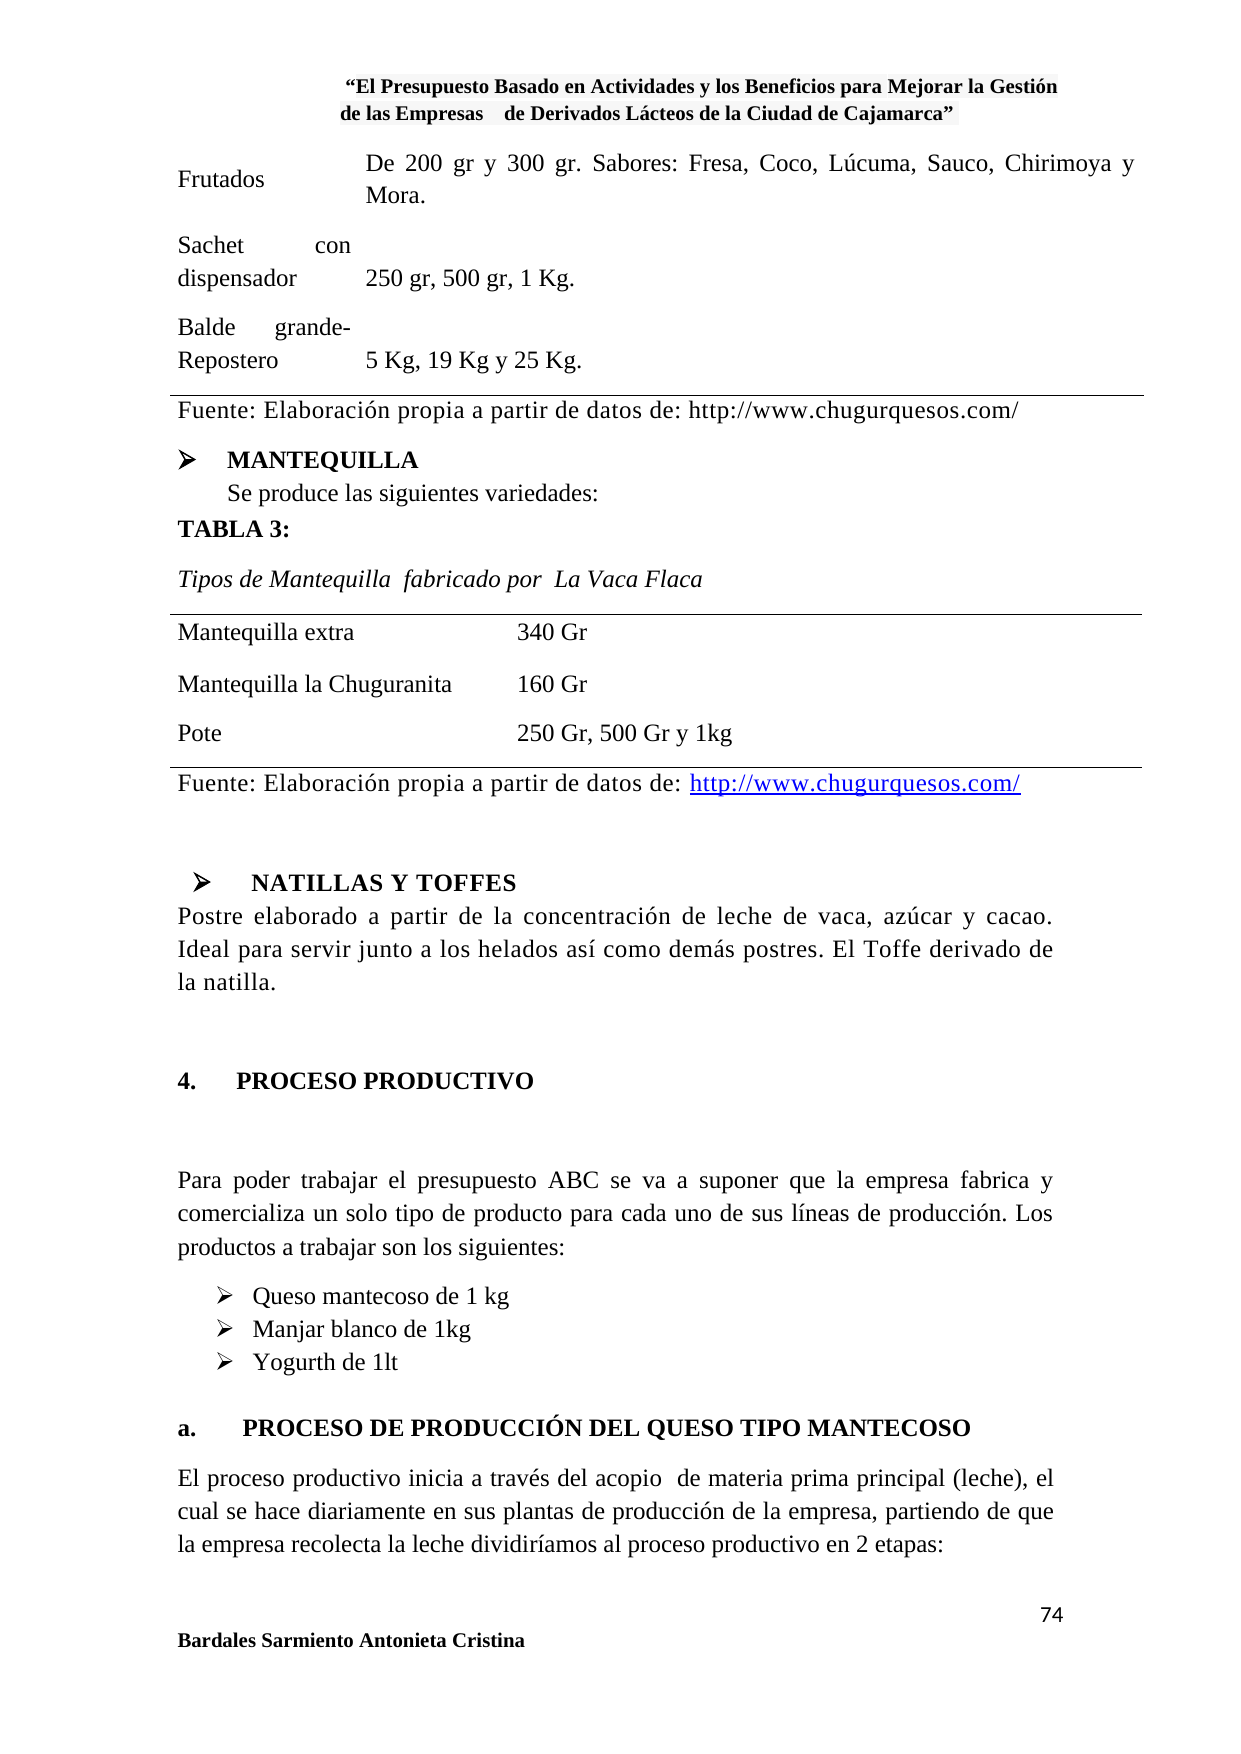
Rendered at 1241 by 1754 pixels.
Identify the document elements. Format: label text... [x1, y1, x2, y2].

list Yogurth de 1lt [215, 1347, 1055, 1376]
text Fuente: Elaboración propia a partir de datos de: http://www.chugurquesos.com/ [177, 768, 1055, 797]
table_cell Mantequilla la Chuguranita [170, 669, 509, 718]
table_header 340 Gr [510, 615, 1142, 669]
list Queso mantecoso de 1 kg [215, 1281, 1055, 1310]
table_cell 250 Gr, 500 Gr y 1kg [510, 718, 1142, 767]
table_cell De 200 gr y 300 gr. Sabores: Fresa, Coco, Lúcuma, Sauco, Chirimoya y Mora. [358, 148, 1143, 230]
table_cell Frutados [170, 148, 358, 230]
list PROCESO PRODUCTIVO [177, 1066, 1055, 1095]
table_cell 160 Gr [510, 669, 1142, 718]
text Para poder trabajar el presupuesto ABC se va a suponer que la empresa fabrica y comercializa un solo tipo de producto para cada uno de sus líneas de producción. Los productos a trabajar son los siguientes: [177, 1166, 1055, 1260]
table_cell Balde grande-Repostero [170, 312, 358, 394]
text El proceso productivo inicia a través del acopio de materia prima principal (leche), el cual se hace diariamente en sus plantas de producción de la empresa, partiendo de que la empresa recolecta la leche dividiríamos al proceso productivo en 2 etapas: [177, 1463, 1055, 1558]
table_cell 250 gr, 500 gr, 1 Kg. [358, 230, 1143, 312]
text Postre elaborado a partir de la concentración de leche de vaca, azúcar y cacao. Ideal para servir junto a los helados así como demás postres. El Toffe derivado de la natilla. [177, 901, 1055, 996]
table_header Mantequilla extra [170, 615, 509, 669]
list MANTEQUILLA [177, 445, 1063, 474]
table_cell Pote [170, 718, 509, 767]
list NATILLAS Y TOFFES [192, 868, 1055, 896]
text TABLA 3: [177, 514, 1055, 543]
list Manjar blanco de 1kg [215, 1314, 1055, 1343]
table_cell 5 Kg, 19 Kg y 25 Kg. [358, 312, 1143, 394]
table_cell Sachet con dispensador [170, 230, 358, 312]
text Se produce las siguientes variedades: [227, 478, 1063, 507]
text Tipos de Mantequilla fabricado por La Vaca Flaca [177, 564, 1055, 593]
list PROCESO DE PRODUCCIÓN DEL QUESO TIPO MANTECOSO [177, 1413, 1055, 1442]
text Fuente: Elaboración propia a partir de datos de: http://www.chugurquesos.com/ [177, 396, 1055, 424]
